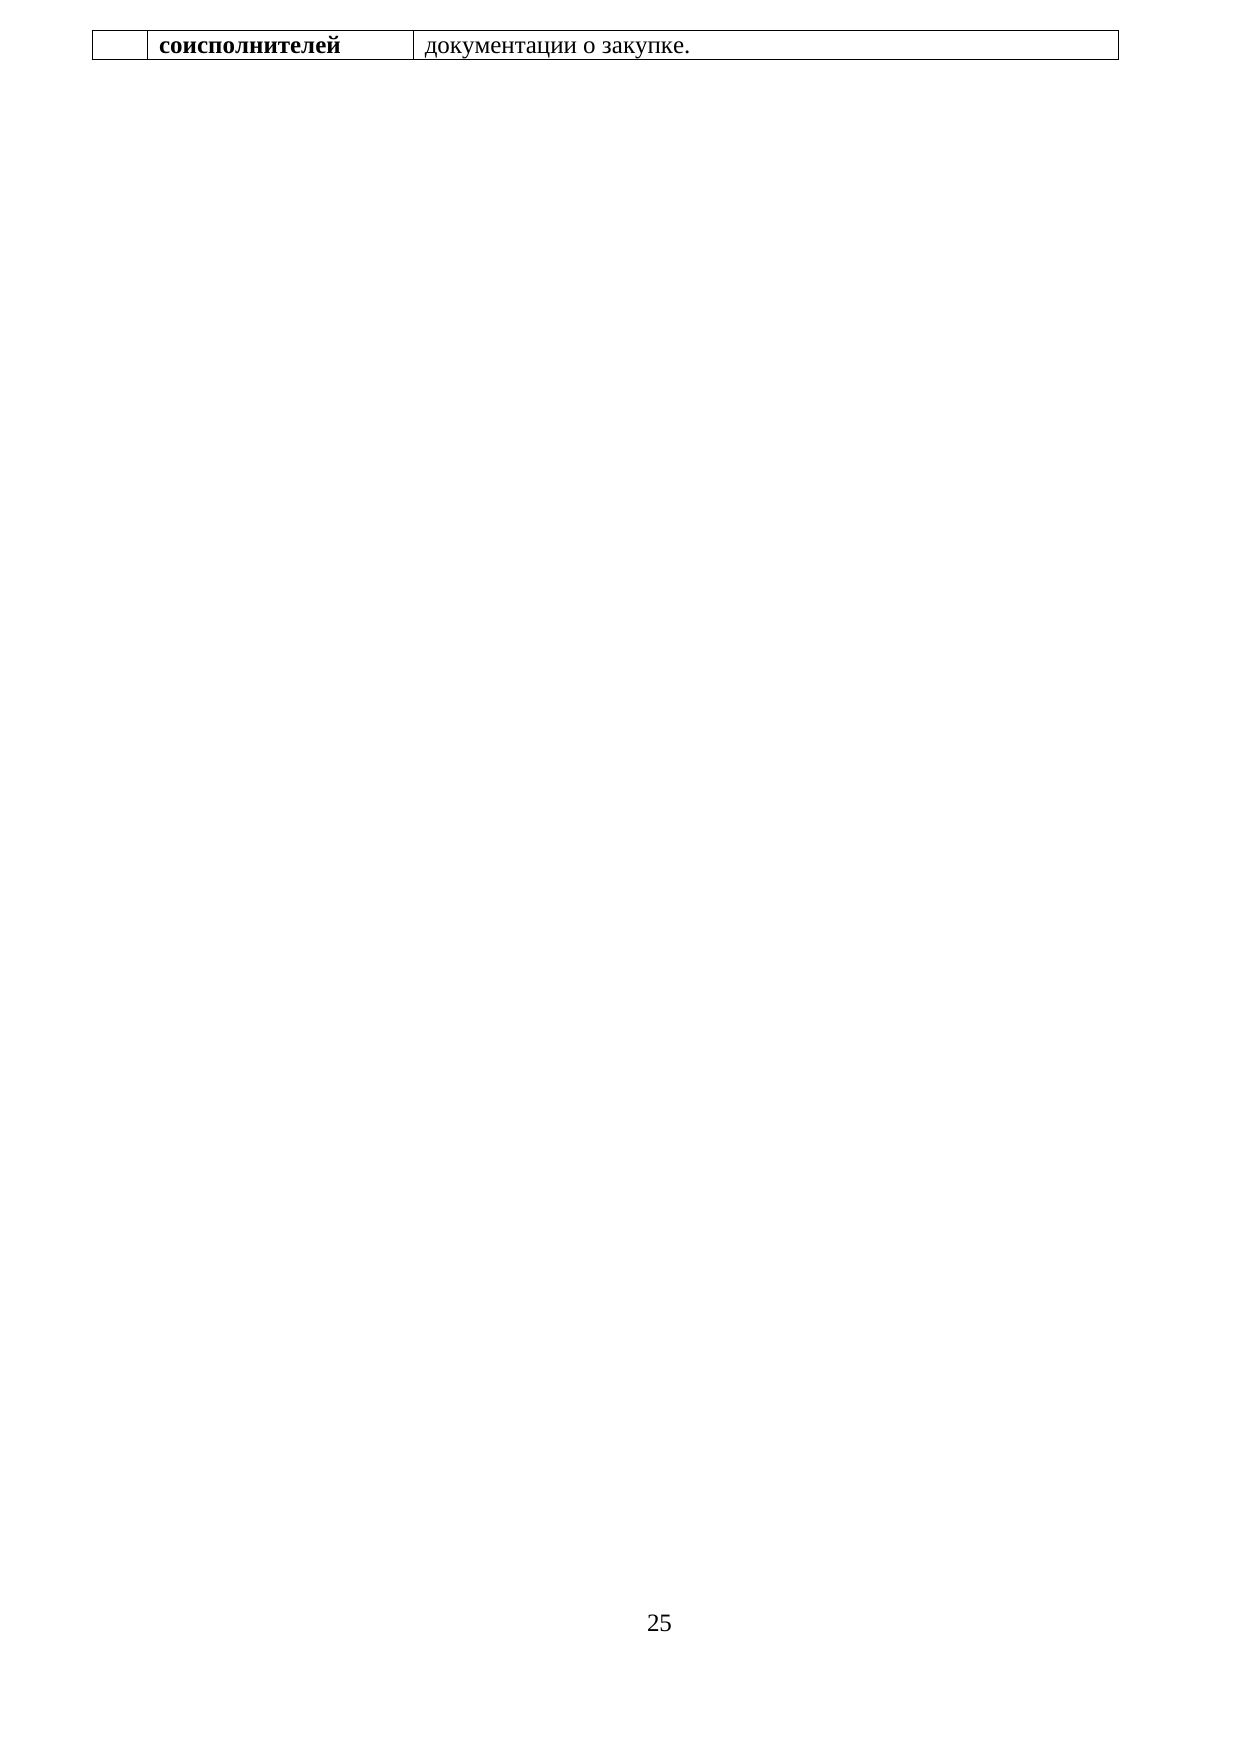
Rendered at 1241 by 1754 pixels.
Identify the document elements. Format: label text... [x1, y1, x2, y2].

table_cell 23. [93, 31, 147, 59]
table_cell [414, 31, 1118, 59]
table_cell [148, 31, 413, 59]
